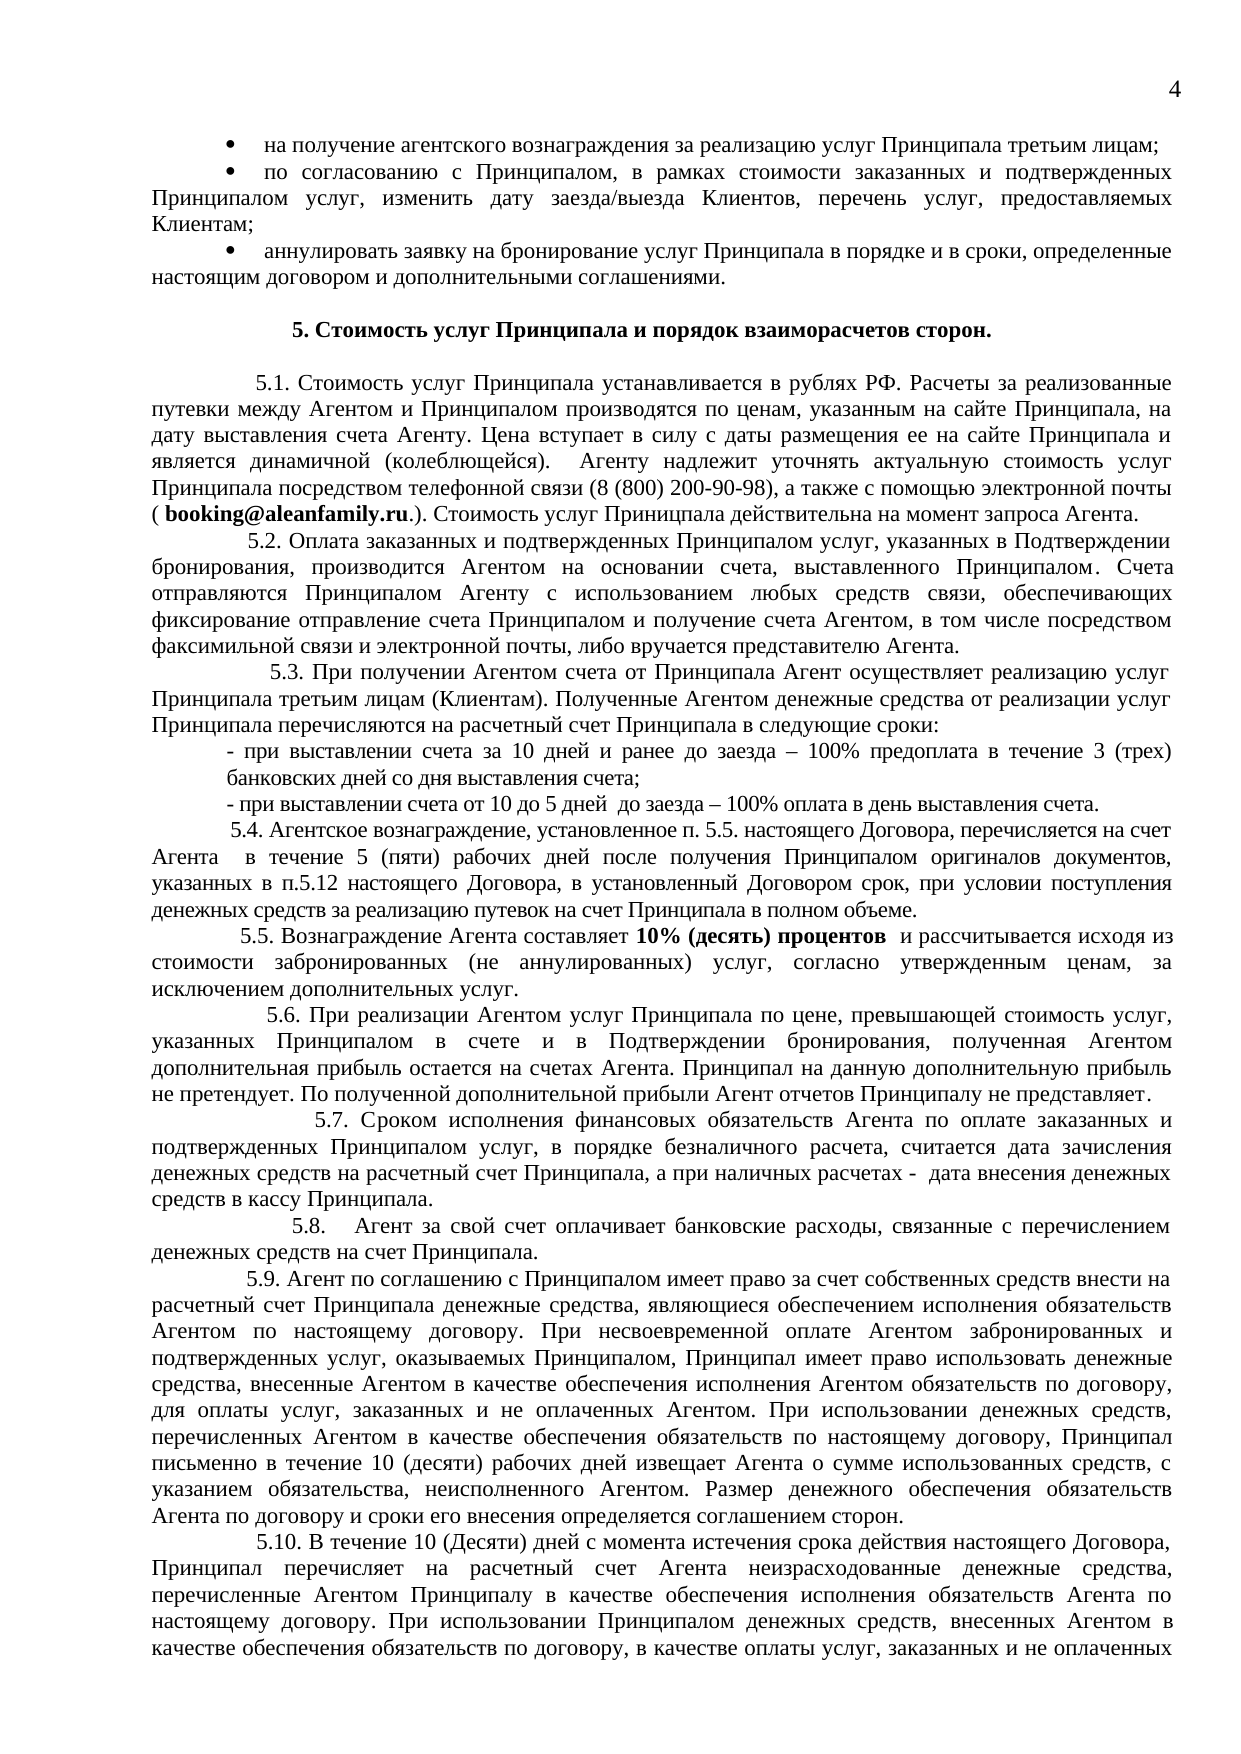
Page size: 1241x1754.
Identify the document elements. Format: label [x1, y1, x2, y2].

table_header [140, 131, 1185, 1660]
